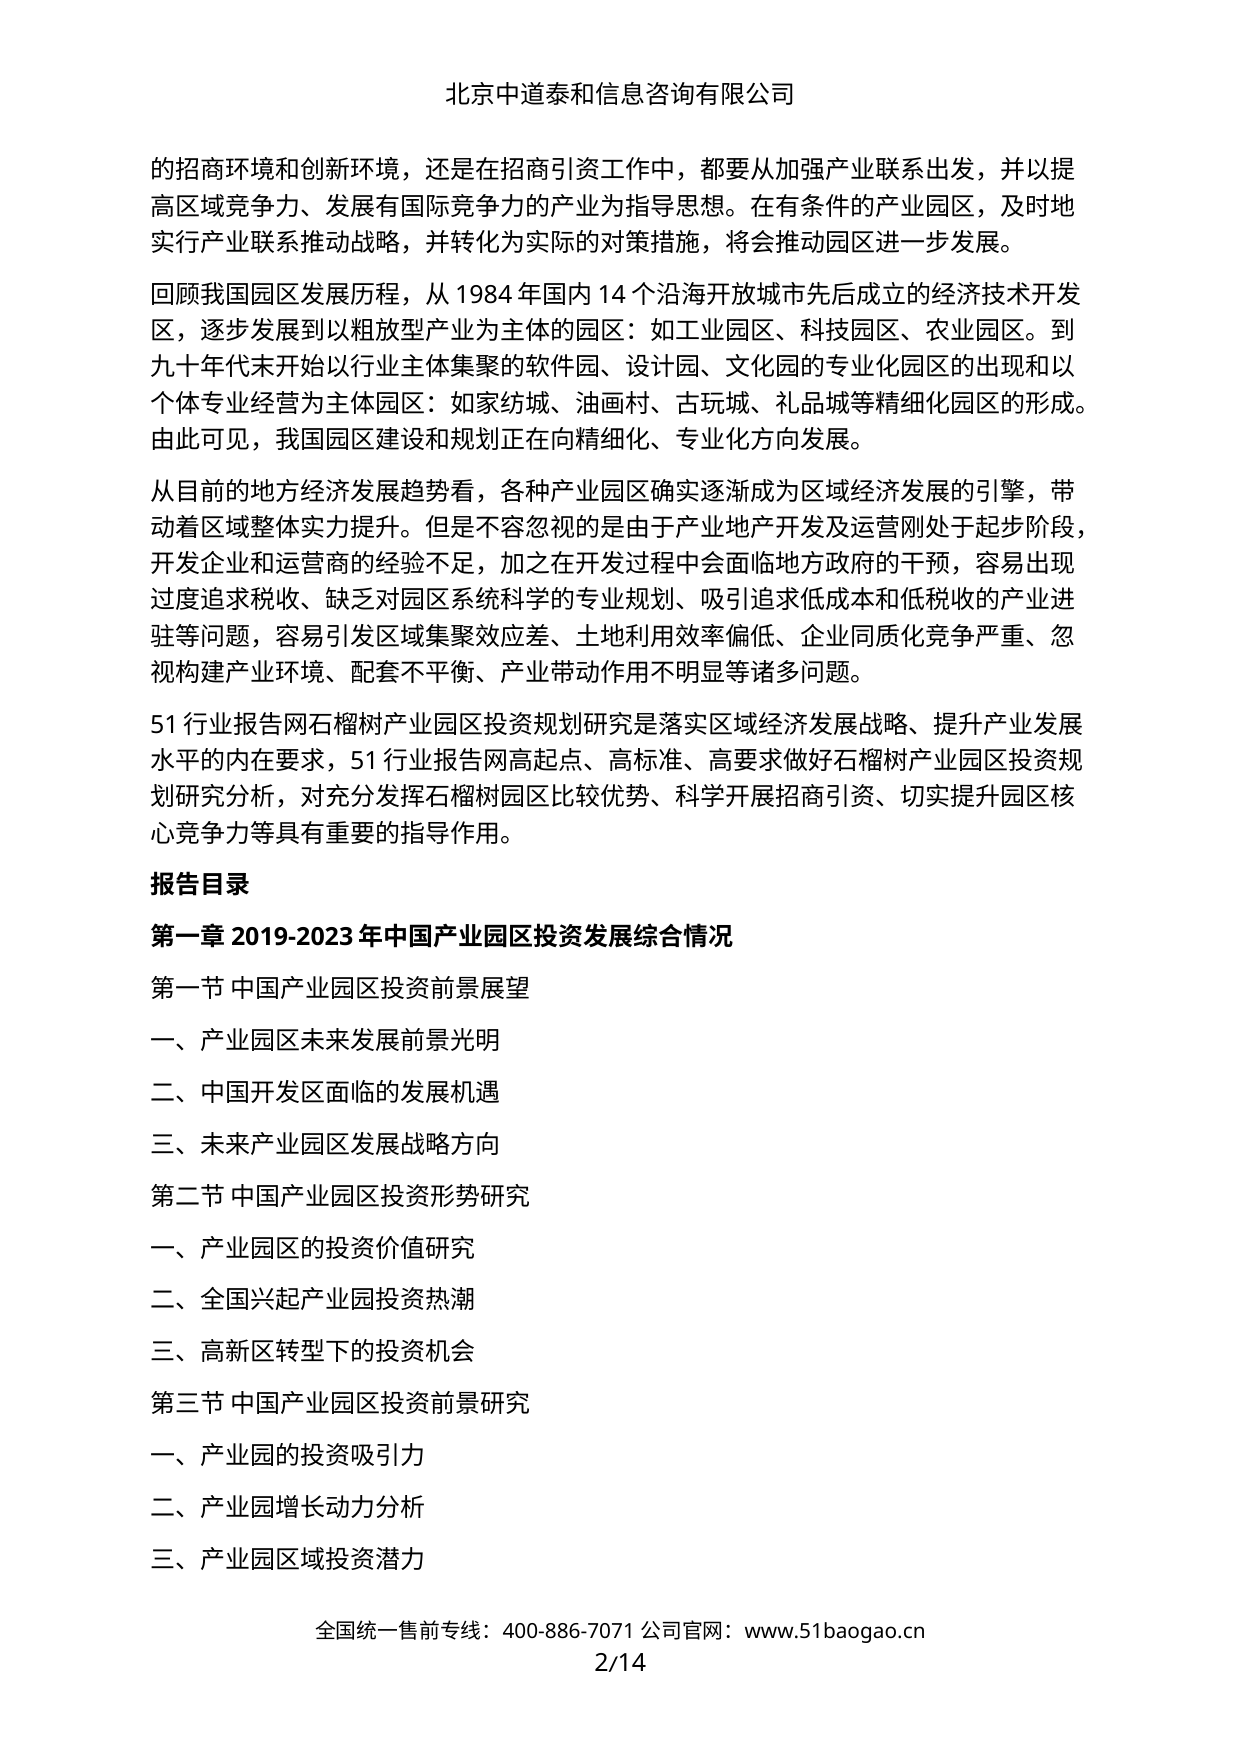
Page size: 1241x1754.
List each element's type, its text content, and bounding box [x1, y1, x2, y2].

text 三、高新区转型下的投资机会 [150, 1332, 1090, 1368]
text 51行业报告网石榴树产业园区投资规划研究是落实区域经济发展战略、提升产业发展水平的内在要求，51行业报告网高起点、高标准、高要求做好石榴树产业园区投资规划研究分析，对充分发挥石榴树园区比较优势、科学开展招商引资、切实提升园区核心竞争力等具有重要的指导作用。 [150, 704, 1090, 849]
text 从目前的地方经济发展趋势看，各种产业园区确实逐渐成为区域经济发展的引擎，带动着区域整体实力提升。但是不容忽视的是由于产业地产开发及运营刚处于起步阶段，开发企业和运营商的经验不足，加之在开发过程中会面临地方政府的干预，容易出现过度追求税收、缺乏对园区系统科学的专业规划、吸引追求低成本和低税收的产业进驻等问题，容易引发区域集聚效应差、土地利用效率偏低、企业同质化竞争严重、忽视构建产业环境、配套不平衡、产业带动作用不明显等诸多问题。 [150, 471, 1090, 689]
text 二、全国兴起产业园投资热潮 [150, 1280, 1090, 1316]
text 二、中国开发区面临的发展机遇 [150, 1072, 1090, 1109]
text 第二节 中国产业园区投资形势研究 [150, 1176, 1090, 1212]
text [150, 150, 1090, 259]
text 第一章 2019-2023年中国产业园区投资发展综合情况 [150, 917, 1090, 953]
text 一、产业园区的投资价值研究 [150, 1228, 1090, 1264]
text 报告目录 [150, 865, 1090, 901]
text 一、产业园的投资吸引力 [150, 1436, 1090, 1472]
text 二、产业园增长动力分析 [150, 1487, 1090, 1524]
text 回顾我国园区发展历程，从1984年国内14个沿海开放城市先后成立的经济技术开发区，逐步发展到以粗放型产业为主体的园区：如工业园区、科技园区、农业园区。到九十年代末开始以行业主体集聚的软件园、设计园、文化园的专业化园区的出现和以个体专业经营为主体园区：如家纺城、油画村、古玩城、礼品城等精细化园区的形成。由此可见，我国园区建设和规划正在向精细化、专业化方向发展。 [150, 274, 1090, 456]
text 三、未来产业园区发展战略方向 [150, 1124, 1090, 1161]
text 一、产业园区未来发展前景光明 [150, 1021, 1090, 1057]
text 第一节 中国产业园区投资前景展望 [150, 969, 1090, 1005]
text 三、产业园区域投资潜力 [150, 1539, 1090, 1576]
text 第三节 中国产业园区投资前景研究 [150, 1384, 1090, 1420]
